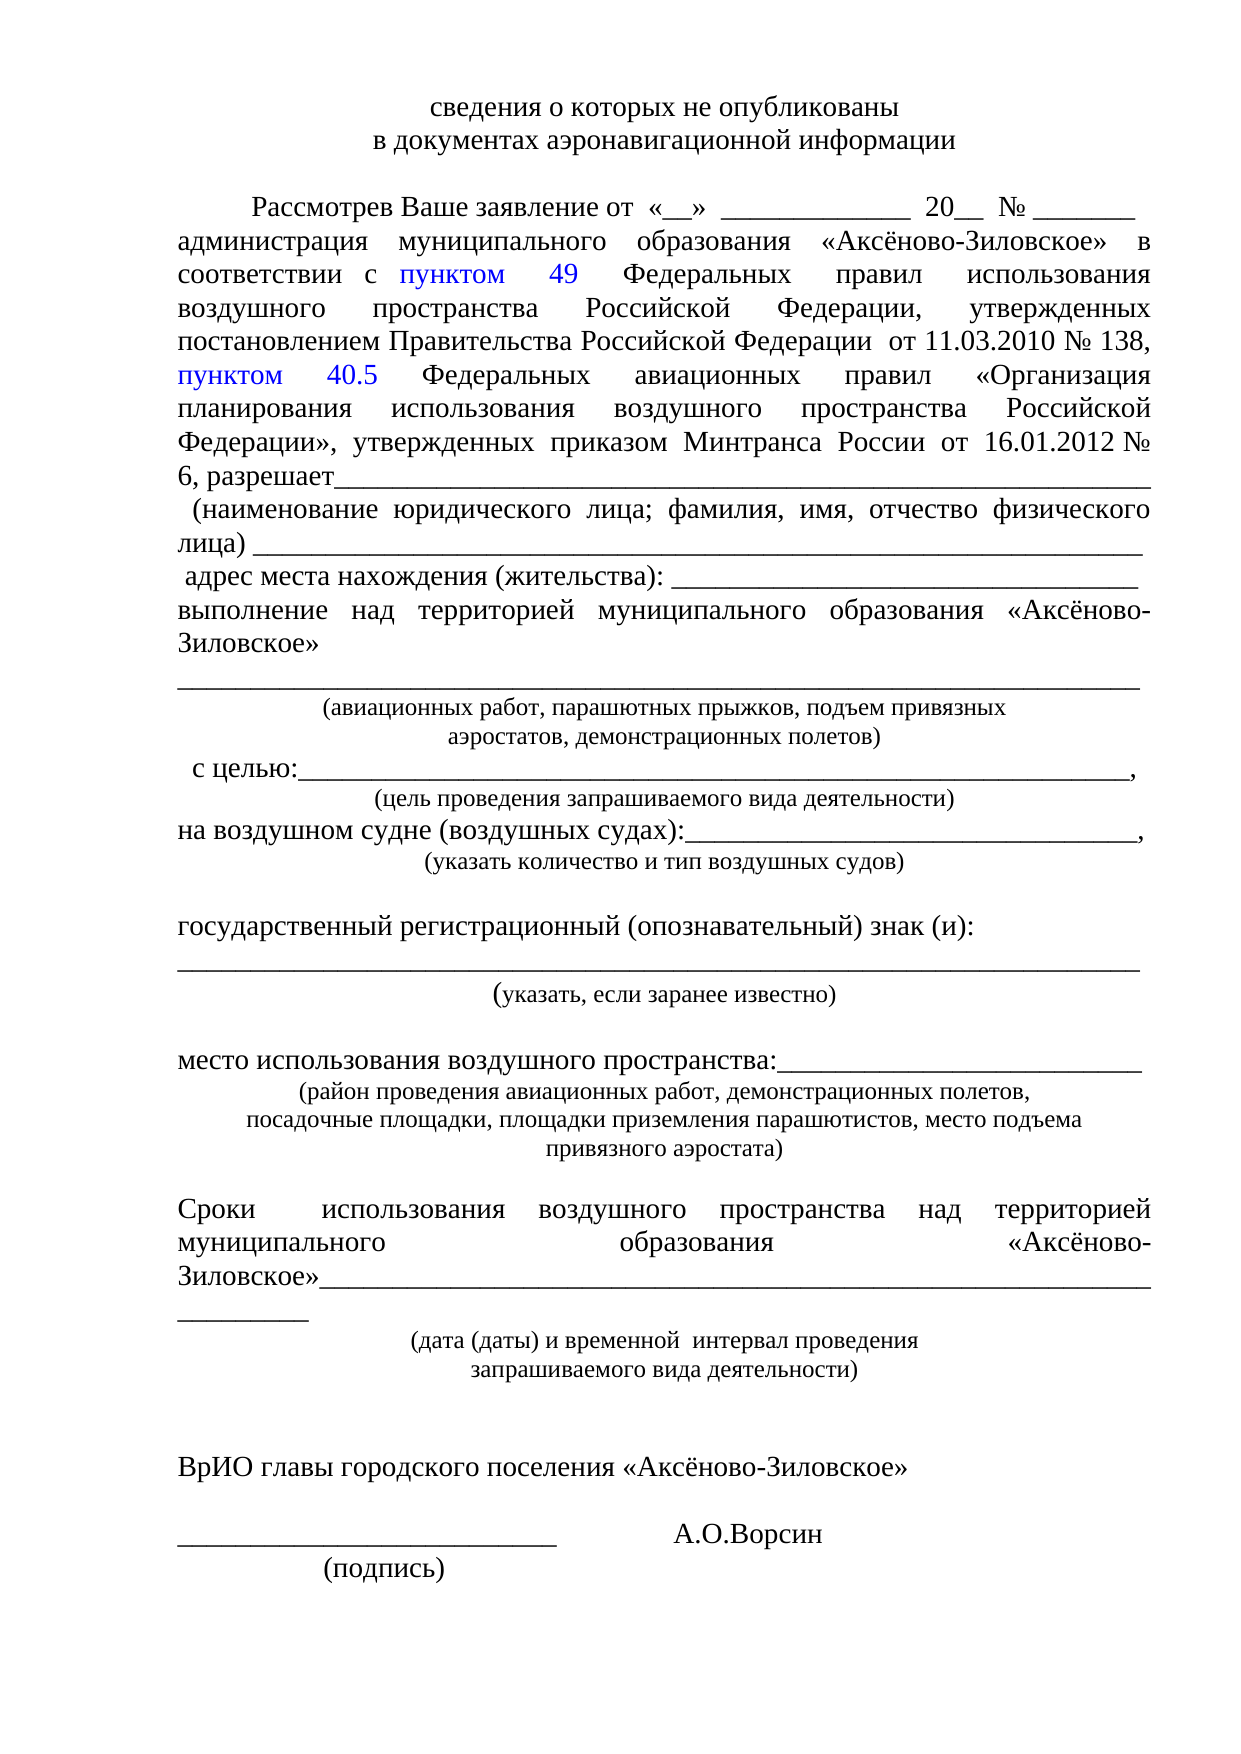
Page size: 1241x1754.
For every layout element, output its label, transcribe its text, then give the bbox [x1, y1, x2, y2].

text __________________________________________________________________ [177, 659, 1152, 692]
text в документах аэронавигационной информации [177, 122, 1152, 156]
text Сроки использования воздушного пространства над территорией муниципального образования «Аксёново-Зиловское»__________________________________________________________________ [177, 1191, 1152, 1325]
text (авиационных работ, парашютных прыжков, подъем привязных [177, 692, 1152, 721]
text (район проведения авиационных работ, демонстрационных полетов, [177, 1076, 1152, 1104]
text посадочные площадки, площадки приземления парашютистов, место подъема [177, 1104, 1152, 1133]
text привязного аэростата) [177, 1133, 1152, 1162]
text (наименование юридического лица; фамилия, имя, отчество физического лица) _____________________________________________________________ [177, 491, 1152, 558]
text __________________________________________________________________ [177, 942, 1152, 975]
text (дата (даты) и временной интервал проведения [177, 1325, 1152, 1354]
text запрашиваемого вида деятельности) [177, 1354, 1152, 1382]
text ВрИО главы городского поселения «Аксёново-Зиловское» [177, 1449, 1152, 1483]
text с целью:_________________________________________________________, [177, 750, 1152, 783]
text аэростатов, демонстрационных полетов) [177, 721, 1152, 750]
text (цель проведения запрашиваемого вида деятельности) [177, 783, 1152, 812]
text место использования воздушного пространства:_________________________ [177, 1042, 1152, 1076]
text адрес места нахождения (жительства): ________________________________ [177, 558, 1152, 592]
text (указать количество и тип воздушных судов) [177, 846, 1152, 874]
text (указать, если заранее известно) [177, 975, 1152, 1009]
text администрация муниципального образования «Аксёново-Зиловское» в соответствии с пунктом 49 Федеральных правил использования воздушного пространства Российской Федерации, утвержденных постановлением Правительства Российской Федерации от 11.03.2010 № 138, пунктом 40.5 Федеральных авиационных правил «Организация планирования использования воздушного пространства Российской Федерации», утвержденных приказом Минтранса России от 16.01.2012 № 6, разрешает________________________________________________________ [177, 223, 1152, 491]
text __________________________ А.О.Ворсин [177, 1517, 1152, 1550]
text сведения о которых не опубликованы [177, 89, 1152, 122]
text на воздушном судне (воздушных судах):_______________________________, [177, 812, 1152, 846]
text выполнение над территорией муниципального образования «Аксёново-Зиловское» [177, 592, 1152, 659]
text (подпись) [177, 1550, 1152, 1584]
text государственный регистрационный (опознавательный) знак (и): [177, 908, 1152, 942]
text Рассмотрев Ваше заявление от «__» _____________ 20__ № _______ [177, 189, 1152, 223]
